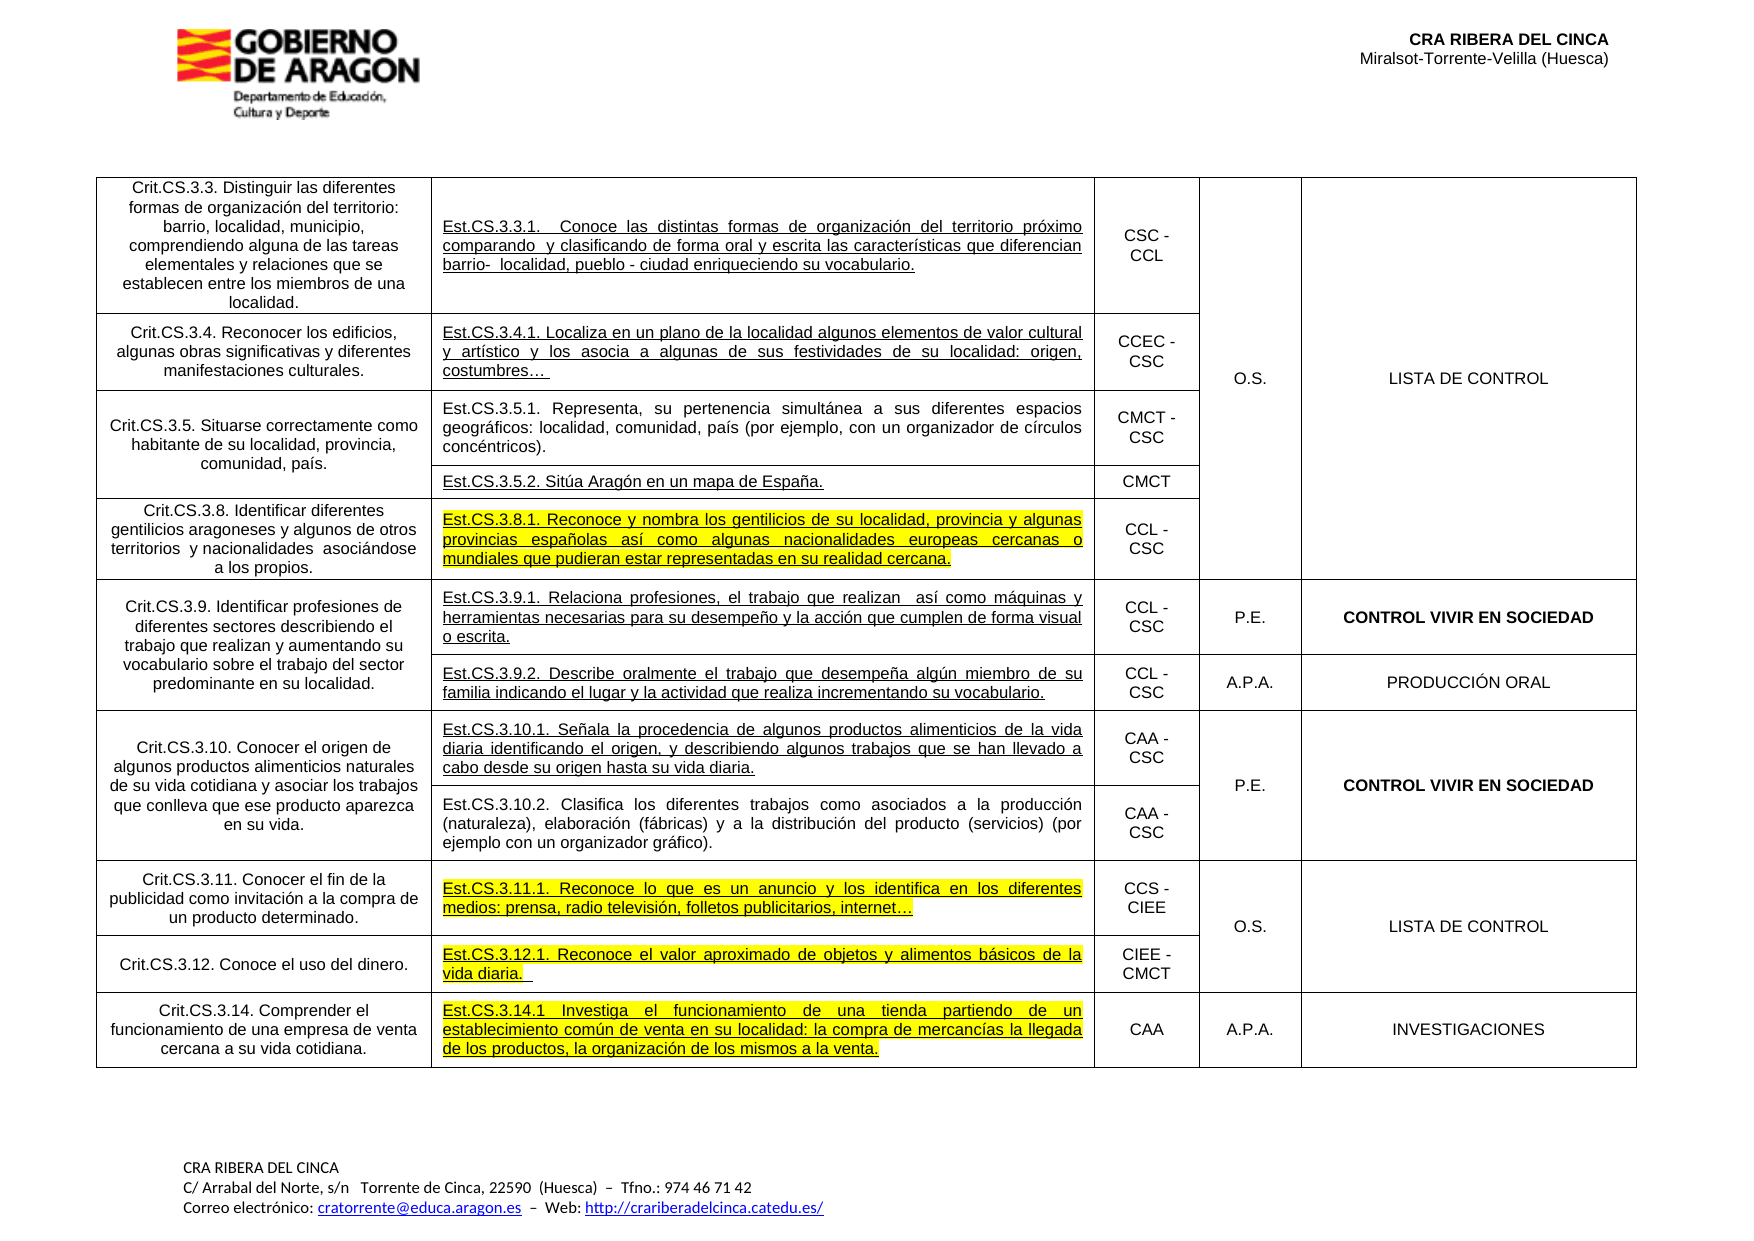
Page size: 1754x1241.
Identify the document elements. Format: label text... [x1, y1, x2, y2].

table_cell A.P.A. [1200, 993, 1301, 1067]
table_cell CMCT - CSC [1095, 391, 1199, 464]
table_cell Crit.CS.3.10. Conocer el origen de algunos productos alimenticios naturales de su vida cotidiana y asociar los trabajos que conlleva que ese producto aparezca en su vida. [97, 711, 431, 860]
table_cell A.P.A. [1200, 655, 1301, 710]
table_cell Est.CS.3.9.1. Relaciona profesiones, el trabajo que realizan así como máquinas y herramientas necesarias para su desempeño y la acción que cumplen de forma visual o escrita. [432, 580, 1094, 654]
table_cell Est.CS.3.11.1. Reconoce lo que es un anuncio y los identifica en los diferentes medios: prensa, radio televisión, folletos publicitarios, internet… [432, 861, 1094, 935]
table_cell Est.CS.3.5.1. Representa, su pertenencia simultánea a sus diferentes espacios geográficos: localidad, comunidad, país (por ejemplo, con un organizador de círculos concéntricos). [432, 391, 1094, 464]
table_cell P.E. [1200, 711, 1301, 860]
table_cell Crit.CS.3.9. Identificar profesiones de diferentes sectores describiendo el trabajo que realizan y aumentando su vocabulario sobre el trabajo del sector predominante en su localidad. [97, 580, 431, 710]
table_cell Crit.CS.3.11. Conocer el fin de la publicidad como invitación a la compra de un producto determinado. [97, 861, 431, 935]
table_cell CAA [1095, 993, 1199, 1067]
table_cell O.S. [1200, 178, 1301, 579]
table_cell Est.CS.3.10.1. Señala la procedencia de algunos productos alimenticios de la vida diaria identificando el origen, y describiendo algunos trabajos que se han llevado a cabo desde su origen hasta su vida diaria. [432, 711, 1094, 785]
table_cell CCL - CSC [1095, 580, 1199, 654]
table_cell Crit.CS.3.4. Reconocer los edificios, algunas obras significativas y diferentes manifestaciones culturales. [97, 314, 431, 389]
table_cell O.S. [1200, 861, 1301, 992]
table_cell LISTA DE CONTROL [1302, 861, 1636, 992]
table_cell CONTROL VIVIR EN SOCIEDAD [1302, 580, 1636, 654]
table_cell CCEC - CSC [1095, 314, 1199, 389]
table_cell Est.CS.3.12.1. Reconoce el valor aproximado de objetos y alimentos básicos de la vida diaria. [432, 936, 1094, 992]
table_cell Est.CS.3.8.1. Reconoce y nombra los gentilicios de su localidad, provincia y algunas provincias españolas así como algunas nacionalidades europeas cercanas o mundiales que pudieran estar representadas en su realidad cercana. [432, 499, 1094, 579]
table_cell CAA - CSC [1095, 786, 1199, 860]
table_cell CCS - CIEE [1095, 861, 1199, 935]
table_cell CSC - CCL [1095, 178, 1199, 312]
table_cell P.E. [1200, 580, 1301, 654]
table_cell CIEE - CMCT [1095, 936, 1199, 992]
table_cell CCL - CSC [1095, 655, 1199, 710]
table_cell LISTA DE CONTROL [1302, 178, 1636, 579]
table_cell PRODUCCIÓN ORAL [1302, 655, 1636, 710]
table_cell CAA - CSC [1095, 711, 1199, 785]
table_cell Crit.CS.3.8. Identificar diferentes gentilicios aragoneses y algunos de otros territorios y nacionalidades asociándose a los propios. [97, 499, 431, 579]
table_cell Est.CS.3.14.1 Investiga el funcionamiento de una tienda partiendo de un establecimiento común de venta en su localidad: la compra de mercancías la llegada de los productos, la organización de los mismos a la venta. [432, 993, 1094, 1067]
table_cell Est.CS.3.9.2. Describe oralmente el trabajo que desempeña algún miembro de su familia indicando el lugar y la actividad que realiza incrementando su vocabulario. [432, 655, 1094, 710]
table_cell Crit.CS.3.5. Situarse correctamente como habitante de su localidad, provincia, comunidad, país. [97, 391, 431, 498]
picture [177, 29, 420, 120]
table_cell Est.CS.3.3.1. Conoce las distintas formas de organización del territorio próximo comparando y clasificando de forma oral y escrita las características que diferencian barrio- localidad, pueblo - ciudad enriqueciendo su vocabulario. [432, 178, 1094, 312]
table_cell CMCT [1095, 466, 1199, 498]
table_cell Crit.CS.3.3. Distinguir las diferentes formas de organización del territorio: barrio, localidad, municipio, comprendiendo alguna de las tareas elementales y relaciones que se establecen entre los miembros de una localidad. [97, 178, 431, 312]
table_cell Crit.CS.3.14. Comprender el funcionamiento de una empresa de venta cercana a su vida cotidiana. [97, 993, 431, 1067]
table_cell INVESTIGACIONES [1302, 993, 1636, 1067]
table_cell CCL - CSC [1095, 499, 1199, 579]
table_cell Est.CS.3.10.2. Clasifica los diferentes trabajos como asociados a la producción (naturaleza), elaboración (fábricas) y a la distribución del producto (servicios) (por ejemplo con un organizador gráfico). [432, 786, 1094, 860]
table_cell CONTROL VIVIR EN SOCIEDAD [1302, 711, 1636, 860]
table_cell Est.CS.3.5.2. Sitúa Aragón en un mapa de España. [432, 466, 1094, 498]
table_cell Est.CS.3.4.1. Localiza en un plano de la localidad algunos elementos de valor cultural y artístico y los asocia a algunas de sus festividades de su localidad: origen, costumbres… [432, 314, 1094, 389]
table_cell Crit.CS.3.12. Conoce el uso del dinero. [97, 936, 431, 992]
